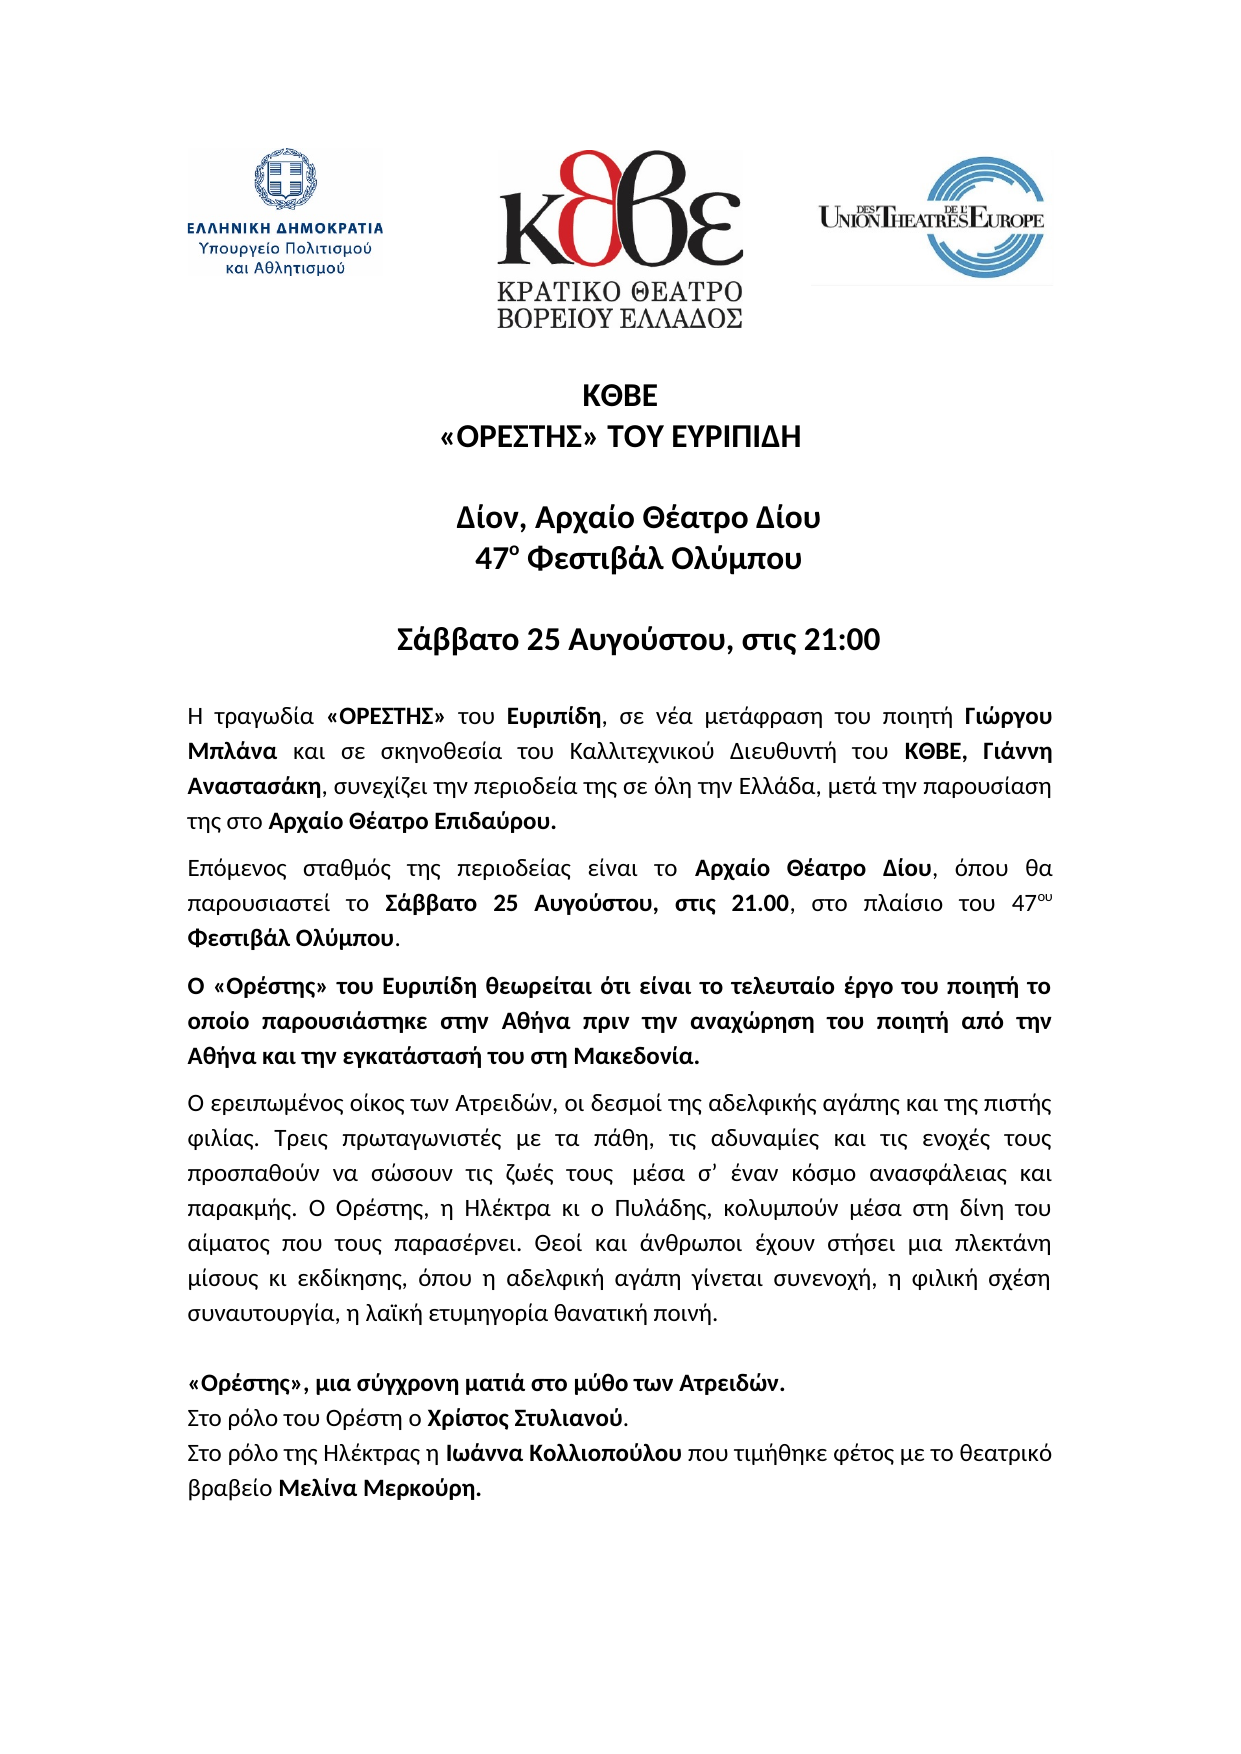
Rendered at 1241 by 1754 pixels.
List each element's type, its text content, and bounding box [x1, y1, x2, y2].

text Στο ρόλο του Ορέστη ο Χρίστος Στυλιανού. [187, 1402, 1053, 1433]
text Σάββατο 25 Αυγούστου, στις 21:00 [225, 618, 1053, 659]
text 47ο Φεστιβάλ Ολύμπου [225, 537, 1053, 578]
picture [811, 150, 1054, 286]
text Ο ερειπωμένος οίκος των Ατρειδών, οι δεσμοί της αδελφικής αγάπης και της πιστής φιλίας. Τρεις πρωταγωνιστές με τα πάθη, τις αδυναμίες και τις ενοχές τους προσπαθούν να σώσουν τις ζωές τους μέσα σ’ έναν κόσμο ανασφάλειας και παρακμής. Ο Ορέστης, η Ηλέκτρα κι ο Πυλάδης, κολυμπούν μέσα στη δίνη του αίματος που τους παρασέρνει. Θεοί και άνθρωποι έχουν στήσει μια πλεκτάνη μίσους κι εκδίκησης, όπου η αδελφική αγάπη γίνεται συνενοχή, η φιλική σχέση συναυτουργία, η λαϊκή ετυμηγορία θανατική ποινή. [187, 1171, 1053, 1328]
text Στο ρόλο της Ηλέκτρας η Ιωάννα Κολλιοπούλου που τιμήθηκε φέτος με το θεατρικό βραβείο Μελίνα Μερκούρη. [187, 1437, 1053, 1503]
text Επόμενος σταθμός της περιοδείας είναι το Αρχαίο Θέατρο Δίου, όπου θα παρουσιαστεί το Σάββατο 25 Αυγούστου, στις 21.00, στο πλαίσιο του 47ου Φεστιβάλ Ολύμπου. [187, 852, 1053, 953]
text Δίον, Αρχαίο Θέατρο Δίου [225, 496, 1053, 537]
text ΚΘΒΕ [187, 374, 1053, 415]
picture [187, 148, 383, 276]
text Η τραγωδία «ΟΡΕΣΤΗΣ» του Ευριπίδη, σε νέα μετάφραση του ποιητή Γιώργου Μπλάνα και σε σκηνοθεσία του Καλλιτεχνικού Διευθυντή του ΚΘΒΕ, Γιάννη Αναστασάκη, συνεχίζει την περιοδεία της σε όλη την Ελλάδα, μετά την παρουσίαση της στο Αρχαίο Θέατρο Επιδαύρου. [187, 700, 1053, 835]
text Ο «Ορέστης» του Ευριπίδη θεωρείται ότι είναι το τελευταίο έργο του ποιητή το οποίο παρουσιάστηκε στην Αθήνα πριν την αναχώρηση του ποιητή από την Αθήνα και την εγκατάστασή του στη Μακεδονία. [187, 970, 1053, 1070]
text «Ορέστης», μια σύγχρονη ματιά στο μύθο των Ατρειδών. [187, 1367, 1053, 1398]
text Ο ερειπωμένος οίκος των Ατρειδών, οι δεσμοί της αδελφικής αγάπης και της πιστής φιλίας. Τρεις πρωταγωνιστές με τα πάθη, τις αδυναμίες και τις ενοχές τους προσπαθούν να σώσουν τις ζωές τους μέσα σ’ έναν κόσμο ανασφάλειας και παρακμής. Ο Ορέστης, η Ηλέκτρα κι ο Πυλάδης, κολυμπούν μέσα στη δίνη του αίματος που τους παρασέρνει. Θεοί και άνθρωποι έχουν στήσει μια πλεκτάνη μίσους κι εκδίκησης, όπου η αδελφική αγάπη γίνεται συνενοχή, η φιλική σχέση συναυτουργία, η λαϊκή ετυμηγορία θανατική ποινή. [187, 1087, 1053, 1170]
picture [497, 150, 744, 328]
text «ΟΡΕΣΤΗΣ» ΤΟΥ ΕΥΡΙΠΙΔΗ [187, 415, 1053, 455]
